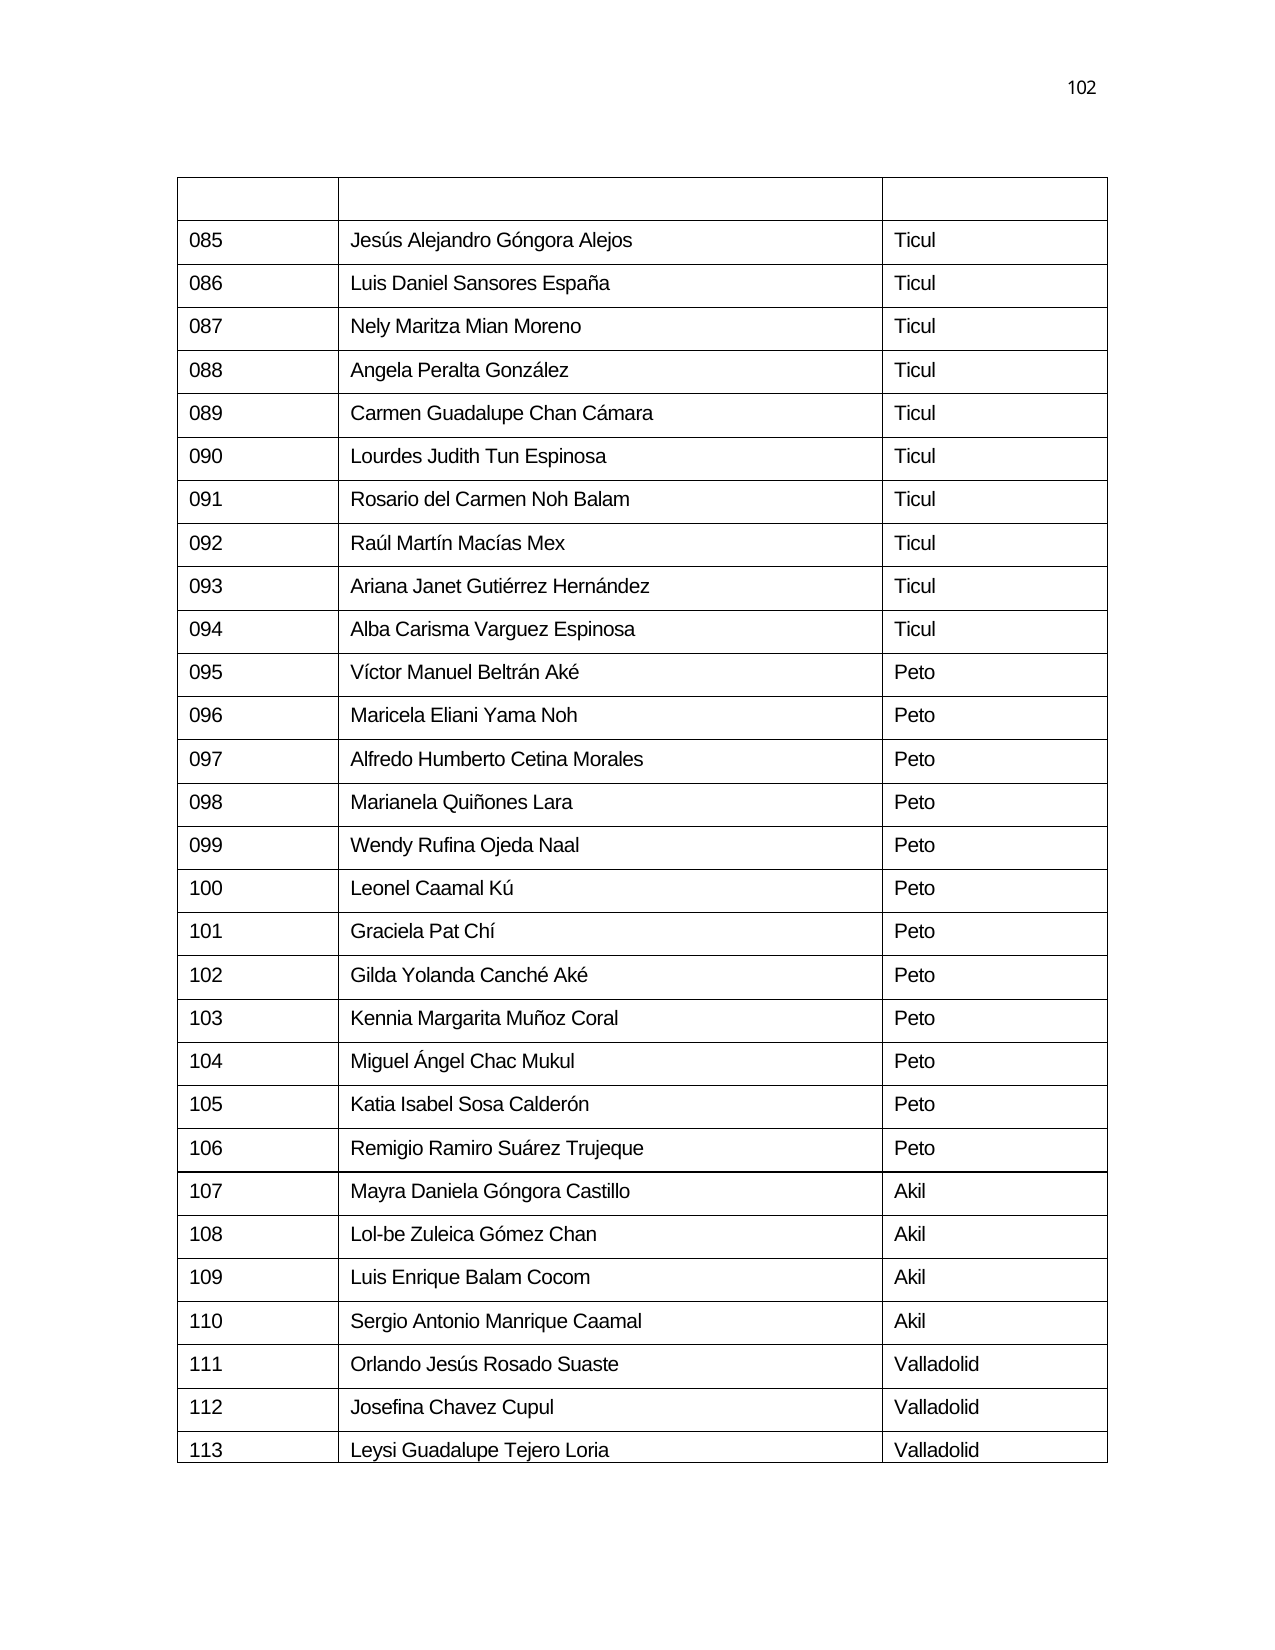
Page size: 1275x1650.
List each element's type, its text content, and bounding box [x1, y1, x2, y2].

table_cell 108 [178, 1216, 338, 1258]
table_cell 102 [178, 956, 338, 998]
table_cell Akil [883, 1173, 1107, 1215]
table_cell 110 [178, 1302, 338, 1344]
table_cell Alfredo Humberto Cetina Morales [339, 740, 882, 782]
table_cell Valladolid [883, 1432, 1107, 1462]
table_cell Angela Peralta González [339, 351, 882, 393]
table_cell 097 [178, 740, 338, 782]
table_cell Nely Maritza Mian Moreno [339, 308, 882, 350]
table_cell Akil [883, 1302, 1107, 1344]
table_cell 090 [178, 438, 338, 480]
table_cell 095 [178, 654, 338, 696]
table_cell 103 [178, 1000, 338, 1042]
table_cell Akil [883, 1259, 1107, 1301]
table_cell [339, 178, 882, 220]
table_cell Marianela Quiñones Lara [339, 784, 882, 826]
table_cell Remigio Ramiro Suárez Trujeque [339, 1129, 882, 1171]
table_cell Peto [883, 1129, 1107, 1171]
table_cell Josefina Chavez Cupul [339, 1389, 882, 1431]
table_cell 088 [178, 351, 338, 393]
table_cell Sergio Antonio Manrique Caamal [339, 1302, 882, 1344]
table_cell Miguel Ángel Chac Mukul [339, 1043, 882, 1085]
table_cell Ticul [883, 524, 1107, 566]
table_cell 111 [178, 1345, 338, 1388]
table_cell Graciela Pat Chí [339, 913, 882, 955]
table_cell Peto [883, 740, 1107, 782]
table_cell Víctor Manuel Beltrán Aké [339, 654, 882, 696]
table_cell Luis Enrique Balam Cocom [339, 1259, 882, 1301]
table_cell Valladolid [883, 1389, 1107, 1431]
table_cell Leonel Caamal Kú [339, 870, 882, 912]
table_cell Kennia Margarita Muñoz Coral [339, 1000, 882, 1042]
table_cell 106 [178, 1129, 338, 1171]
table_cell Ticul [883, 308, 1107, 350]
table_cell 100 [178, 870, 338, 912]
table_cell Lol-be Zuleica Gómez Chan [339, 1216, 882, 1258]
table_cell 084 [178, 178, 338, 220]
table_cell Peto [883, 1043, 1107, 1085]
table_cell Akil [883, 1216, 1107, 1258]
table_cell 091 [178, 481, 338, 523]
table_cell Gilda Yolanda Canché Aké [339, 956, 882, 998]
table_cell Peto [883, 827, 1107, 869]
table_cell Mayra Daniela Góngora Castillo [339, 1173, 882, 1215]
table_cell Ticul [883, 438, 1107, 480]
table_cell 109 [178, 1259, 338, 1301]
table_cell Peto [883, 1000, 1107, 1042]
table_cell 107 [178, 1173, 338, 1215]
table_cell Peto [883, 870, 1107, 912]
table_cell Katia Isabel Sosa Calderón [339, 1086, 882, 1128]
table_cell Ticul [883, 265, 1107, 307]
table_cell 094 [178, 611, 338, 653]
table_cell Ticul [883, 481, 1107, 523]
table_cell Ticul [883, 351, 1107, 393]
table_cell Rosario del Carmen Noh Balam [339, 481, 882, 523]
table_cell 104 [178, 1043, 338, 1085]
table_cell Ariana Janet Gutiérrez Hernández [339, 567, 882, 609]
table_cell Ticul [883, 394, 1107, 437]
table_cell 096 [178, 697, 338, 739]
table_cell 113 [178, 1432, 338, 1462]
table_cell 105 [178, 1086, 338, 1128]
table_cell Peto [883, 1086, 1107, 1128]
table_cell Peto [883, 654, 1107, 696]
table_cell Luis Daniel Sansores España [339, 265, 882, 307]
table_cell Raúl Martín Macías Mex [339, 524, 882, 566]
table_cell Valladolid [883, 1345, 1107, 1388]
table_cell 085 [178, 221, 338, 264]
table_cell Ticul [883, 221, 1107, 264]
table_cell 087 [178, 308, 338, 350]
table_cell Peto [883, 913, 1107, 955]
table_cell 086 [178, 265, 338, 307]
table_cell Peto [883, 697, 1107, 739]
table_cell Ticul [883, 567, 1107, 609]
table_cell Leysi Guadalupe Tejero Loria [339, 1432, 882, 1462]
table_cell 101 [178, 913, 338, 955]
table_cell 099 [178, 827, 338, 869]
table_cell Tekax [883, 178, 1107, 220]
table_cell Orlando Jesús Rosado Suaste [339, 1345, 882, 1388]
table_cell 093 [178, 567, 338, 609]
table_cell Maricela Eliani Yama Noh [339, 697, 882, 739]
table_cell Jesús Alejos [339, 221, 882, 264]
table_cell 089 [178, 394, 338, 437]
table_cell Ticul [883, 611, 1107, 653]
table_cell Carmen Guadalupe Chan Cámara [339, 394, 882, 437]
table_cell Peto [883, 784, 1107, 826]
table_cell 098 [178, 784, 338, 826]
table_cell Peto [883, 956, 1107, 998]
table_cell 092 [178, 524, 338, 566]
table_cell Lourdes Judith Tun Espinosa [339, 438, 882, 480]
table_cell Alba Carisma Varguez Espinosa [339, 611, 882, 653]
table_cell Wendy Rufina Ojeda Naal [339, 827, 882, 869]
table_cell 112 [178, 1389, 338, 1431]
